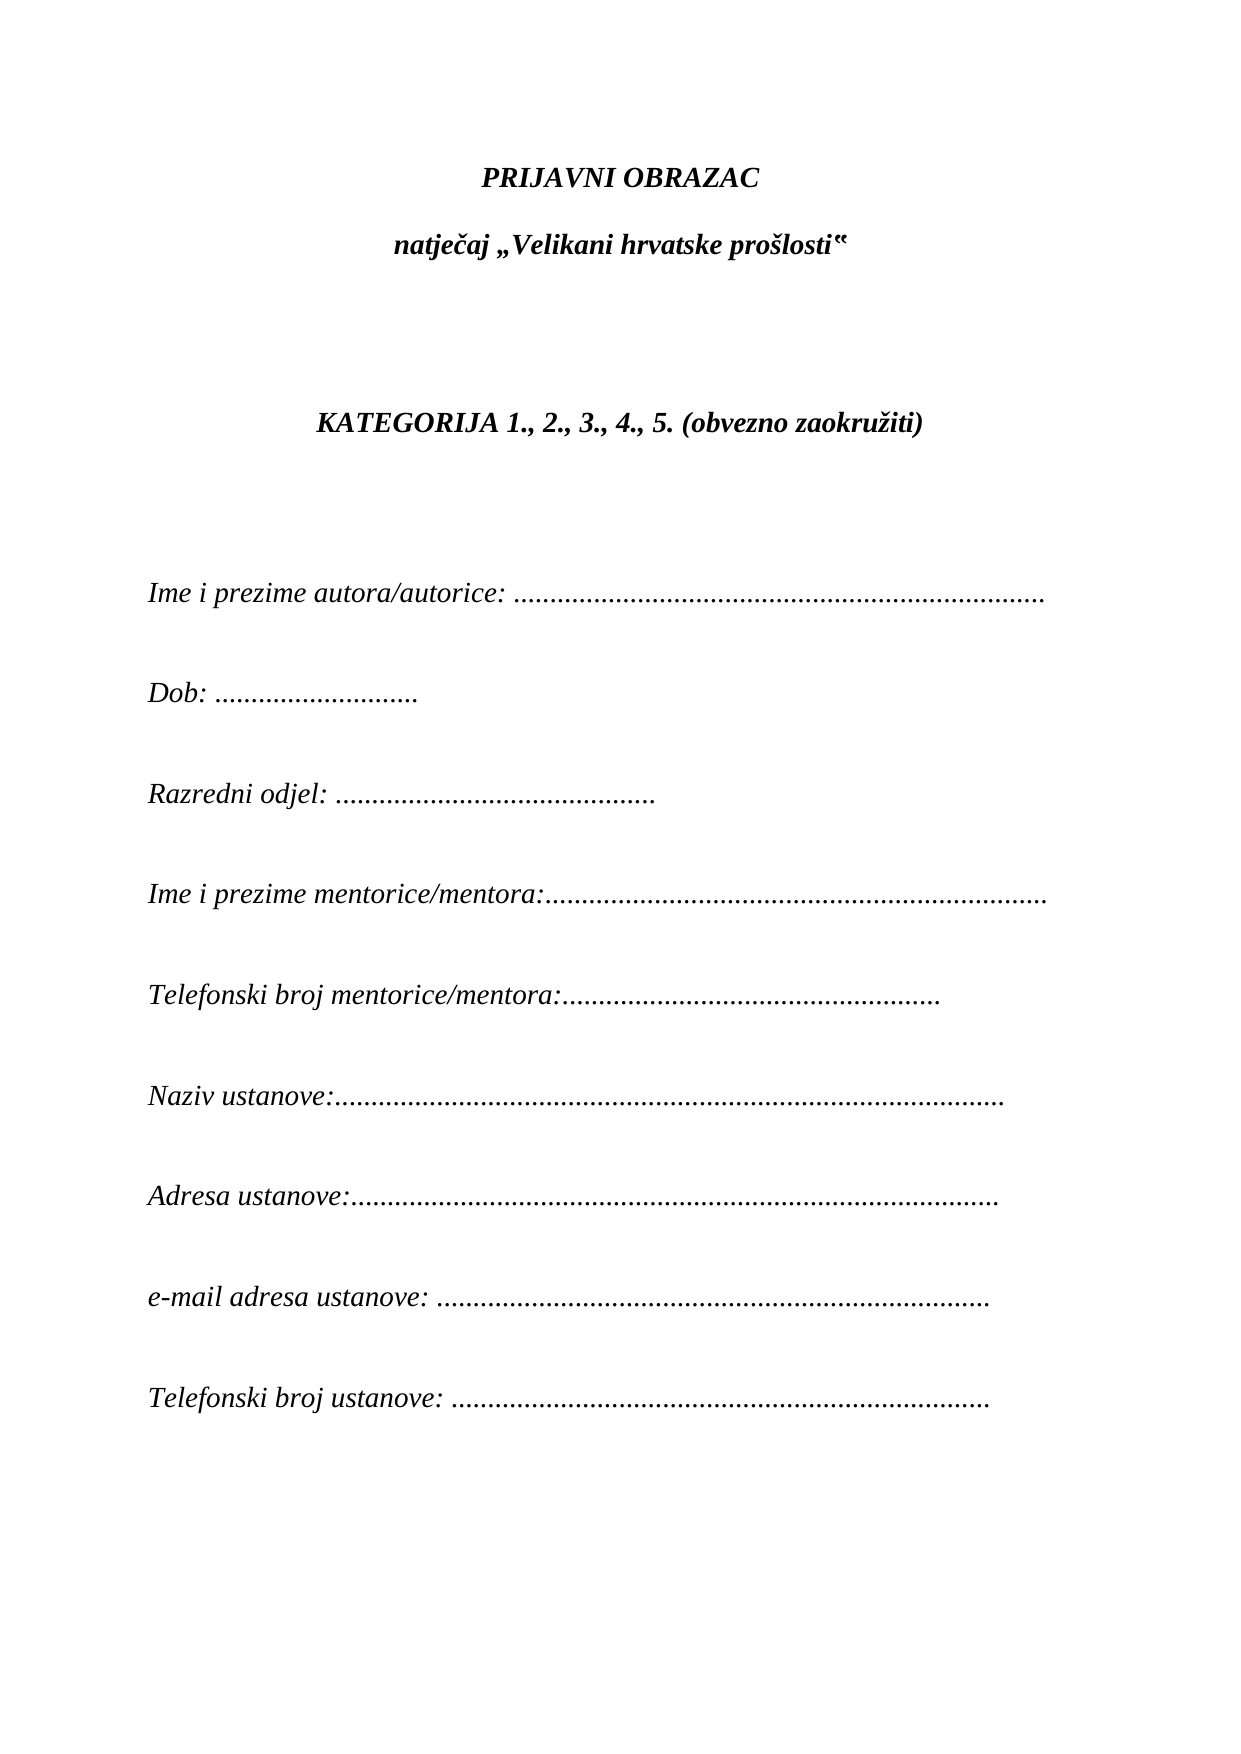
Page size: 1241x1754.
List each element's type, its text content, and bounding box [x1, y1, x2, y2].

text natječaj „Velikani hrvatske prošlosti‟ [148, 227, 1093, 260]
text Telefonski broj mentorice/mentora:.................................................... [148, 977, 1093, 1011]
text Dob: ............................ [148, 675, 1093, 709]
text PRIJAVNI OBRAZAC [148, 160, 1093, 193]
text Adresa ustanove:......................................................................................... [148, 1178, 1093, 1212]
text Ime i prezime autora/autorice: ......................................................................... [148, 575, 1093, 608]
text Razredni odjel: ............................................ [148, 776, 1093, 809]
text Telefonski broj ustanove: .......................................................................... [148, 1380, 1093, 1413]
text e-mail adresa ustanove: ............................................................................ [148, 1279, 1093, 1313]
text Naziv ustanove:............................................................................................ [148, 1078, 1093, 1111]
text Ime i prezime mentorice/mentora:..................................................................... [148, 877, 1093, 910]
text KATEGORIJA 1., 2., 3., 4., 5. (obvezno zaokružiti) [148, 405, 1093, 438]
